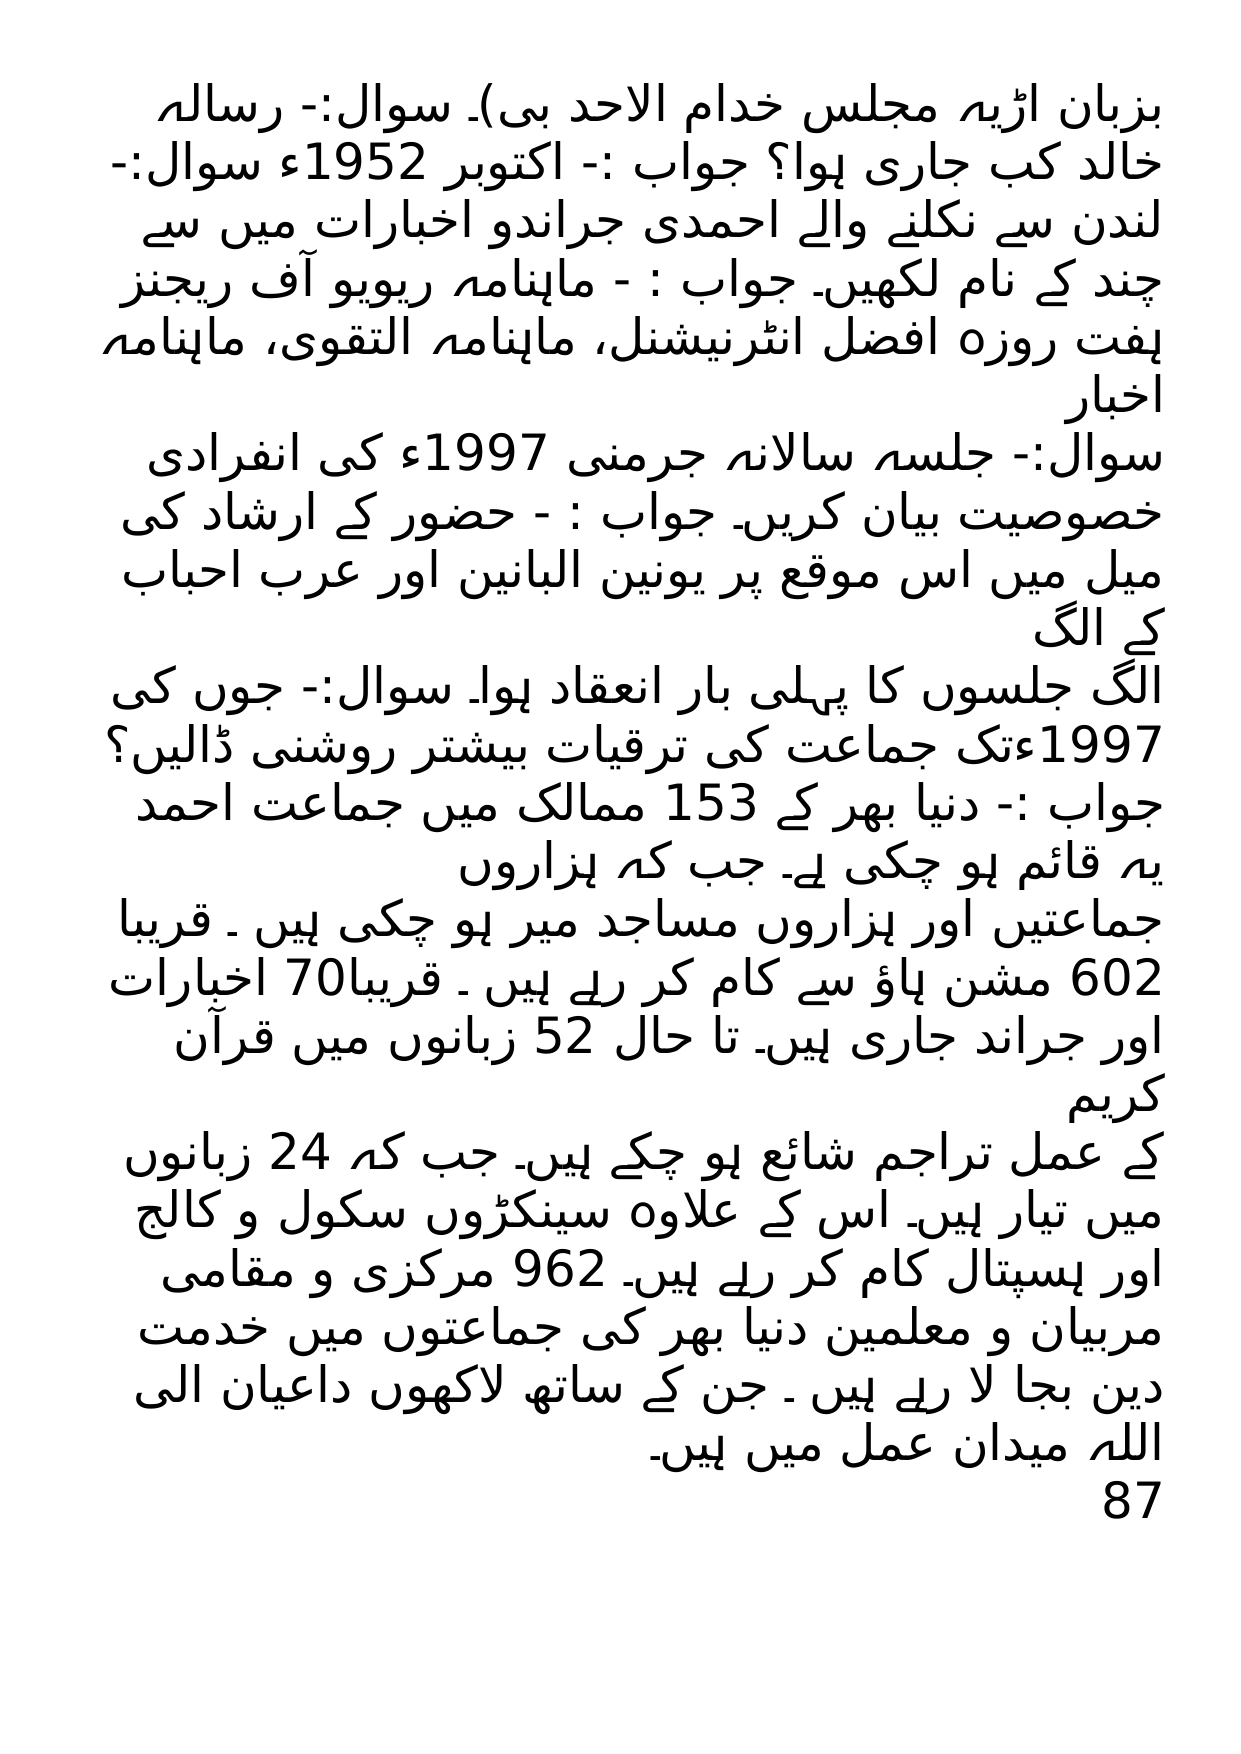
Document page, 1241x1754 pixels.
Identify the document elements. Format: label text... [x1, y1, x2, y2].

text بزبان اڑیہ مجلس خدام الاحد بی)۔ سوال:- رسالہ خالد کب جاری ہوا؟ جواب :- اکتوبر 1952ء سوال:- لندن سے نکلنے والے احمدی جراندو اخبارات میں سے چند کے نام لکھیں۔ جواب : - ماہنامہ ریویو آف ریجنز ہفت روزہ افضل انٹرنیشنل، ماہنامہ التقوی، ماہنامہ اخبار [75, 75, 1165, 424]
text سوال:- جلسہ سالانہ جرمنی 1997ء کی انفرادی خصوصیت بیان کریں۔ جواب : - حضور کے ارشاد کی میل میں اس موقع پر یونین البانین اور عرب احباب کے الگ [75, 424, 1165, 657]
text کے عمل تراجم شائع ہو چکے ہیں۔ جب کہ 24 زبانوں میں تیار ہیں۔ اس کے علاوہ سینکڑوں سکول و کالج اور ہسپتال کام کر رہے ہیں۔ 962 مرکزی و مقامی مربیان و معلمین دنیا بھر کی جماعتوں میں خدمت دین بجا لا رہے ہیں ۔ جن کے ساتھ لاکھوں داعیان الی اللہ میدان عمل میں ہیں۔ [75, 1123, 1165, 1472]
text الگ جلسوں کا پہلی بار انعقاد ہوا۔ سوال:- جوں کی 1997ءتک جماعت کی ترقیات بیشتر روشنی ڈالیں؟ جواب :- دنیا بھر کے 153 ممالک میں جماعت احمد یہ قائم ہو چکی ہے۔ جب کہ ہزاروں [75, 657, 1165, 890]
text جماعتیں اور ہزاروں مساجد میر ہو چکی ہیں ۔ قریبا602 مشن ہاؤ سے کام کر رہے ہیں ۔ قریبا70 اخبارات اور جراند جاری ہیں۔ تا حال 52 زبانوں میں قرآن کریم [75, 890, 1165, 1123]
text 87 [75, 1472, 1165, 1531]
